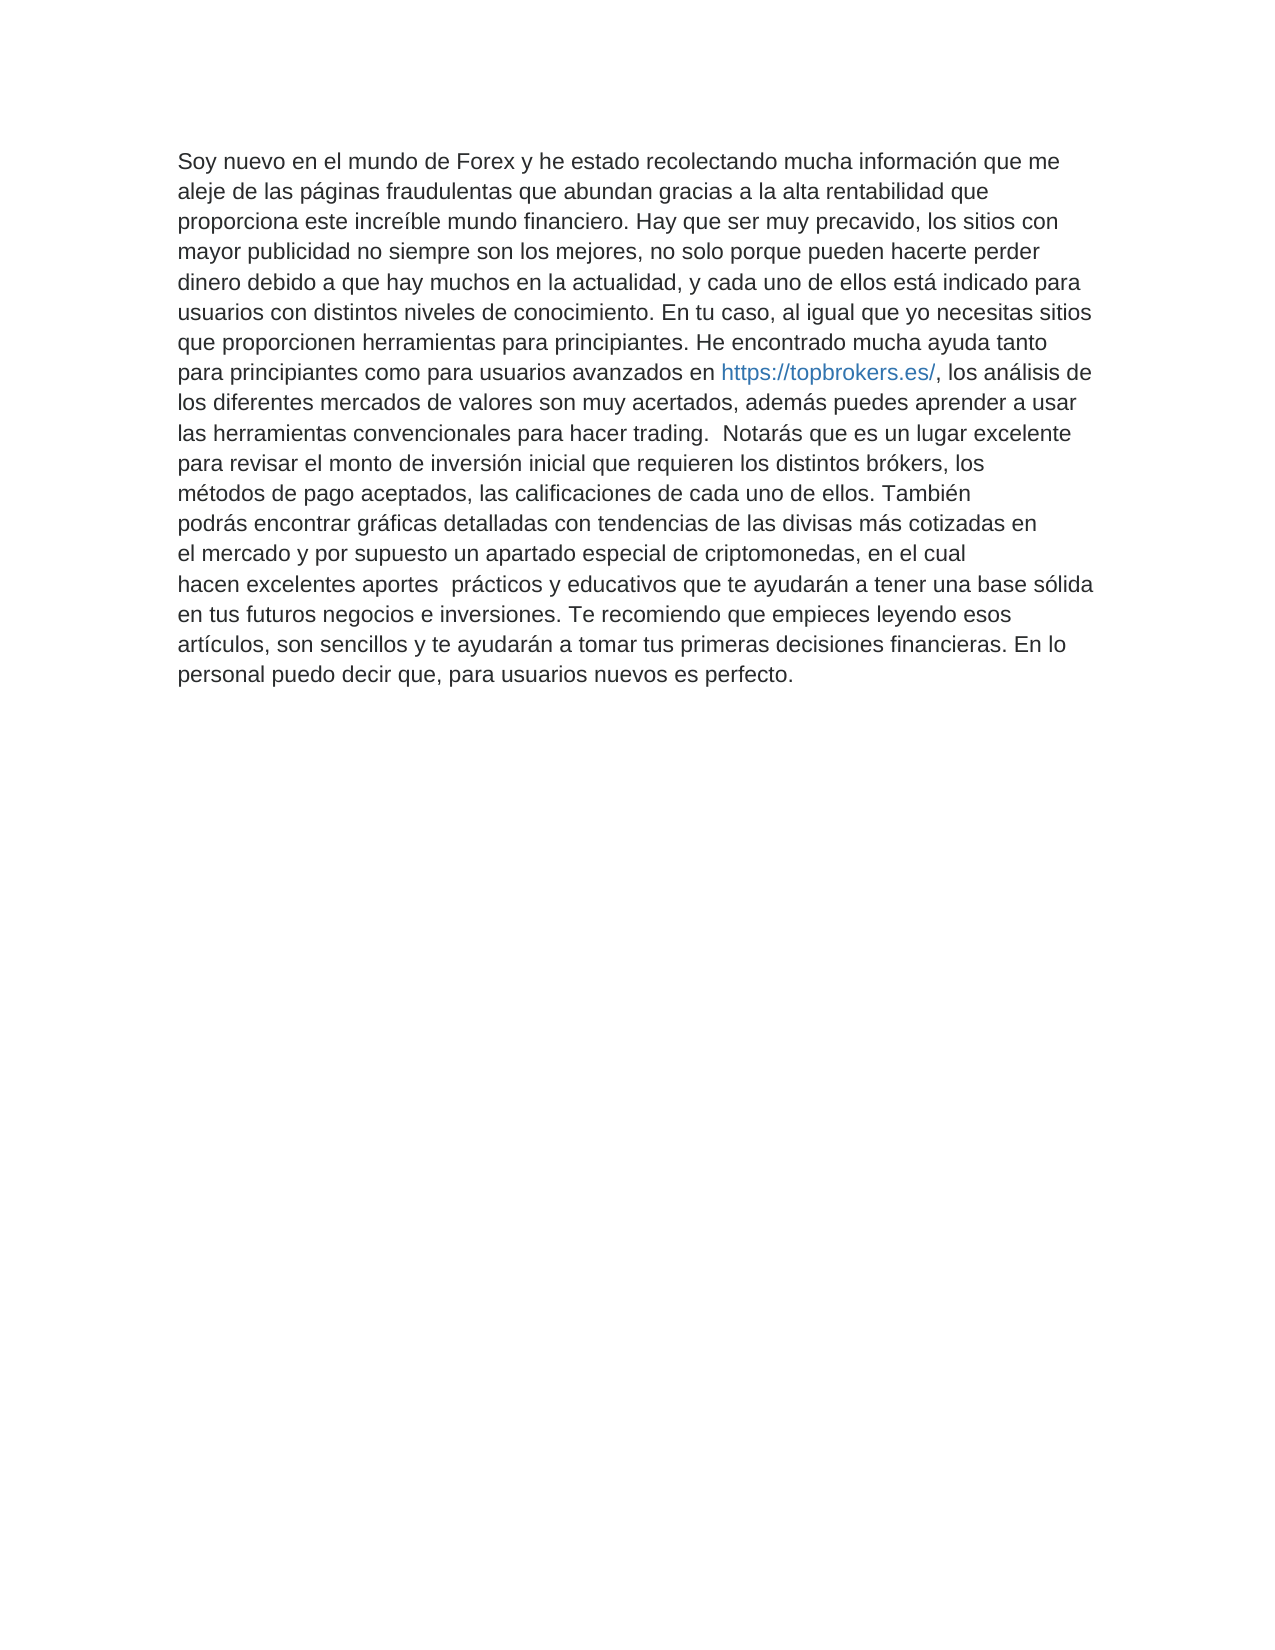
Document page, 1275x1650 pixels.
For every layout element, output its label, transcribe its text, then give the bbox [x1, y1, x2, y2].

text Soy nuevo en el mundo de Forex y he estado recolectando mucha información que me aleje de las páginas fraudulentas que abundan gracias a la alta rentabilidad que proporciona este increíble mundo financiero. Hay que ser muy precavido, los sitios con mayor publicidad no siempre son los mejores, no solo porque pueden hacerte perder dinero debido a que hay muchos en la actualidad, y cada uno de ellos está indicado para usuarios con distintos niveles de conocimiento. En tu caso, al igual que yo necesitas sitios que proporcionen herramientas para principiantes. He encontrado mucha ayuda tanto para principiantes como para usuarios avanzados en https://topbrokers.es/, los análisis de los diferentes mercados de valores son muy acertados, además puedes aprender a usar las herramientas convencionales para hacer trading. Notarás que es un lugar excelente para revisar el monto de inversión inicial que requieren los distintos brókers, los métodos de pago aceptados, las calificaciones de cada uno de ellos. También podrás encontrar gráficas detalladas con tendencias de las divisas más cotizadas en el mercado y por supuesto un apartado especial de criptomonedas, en el cual hacen excelentes aportes prácticos y educativos que te ayudarán a tener una base sólida en tus futuros negocios e inversiones. Te recomiendo que empieces leyendo esos artículos, son sencillos y te ayudarán a tomar tus primeras decisiones financieras. En lo personal puedo decir que, para usuarios nuevos es perfecto. [177, 148, 1098, 687]
